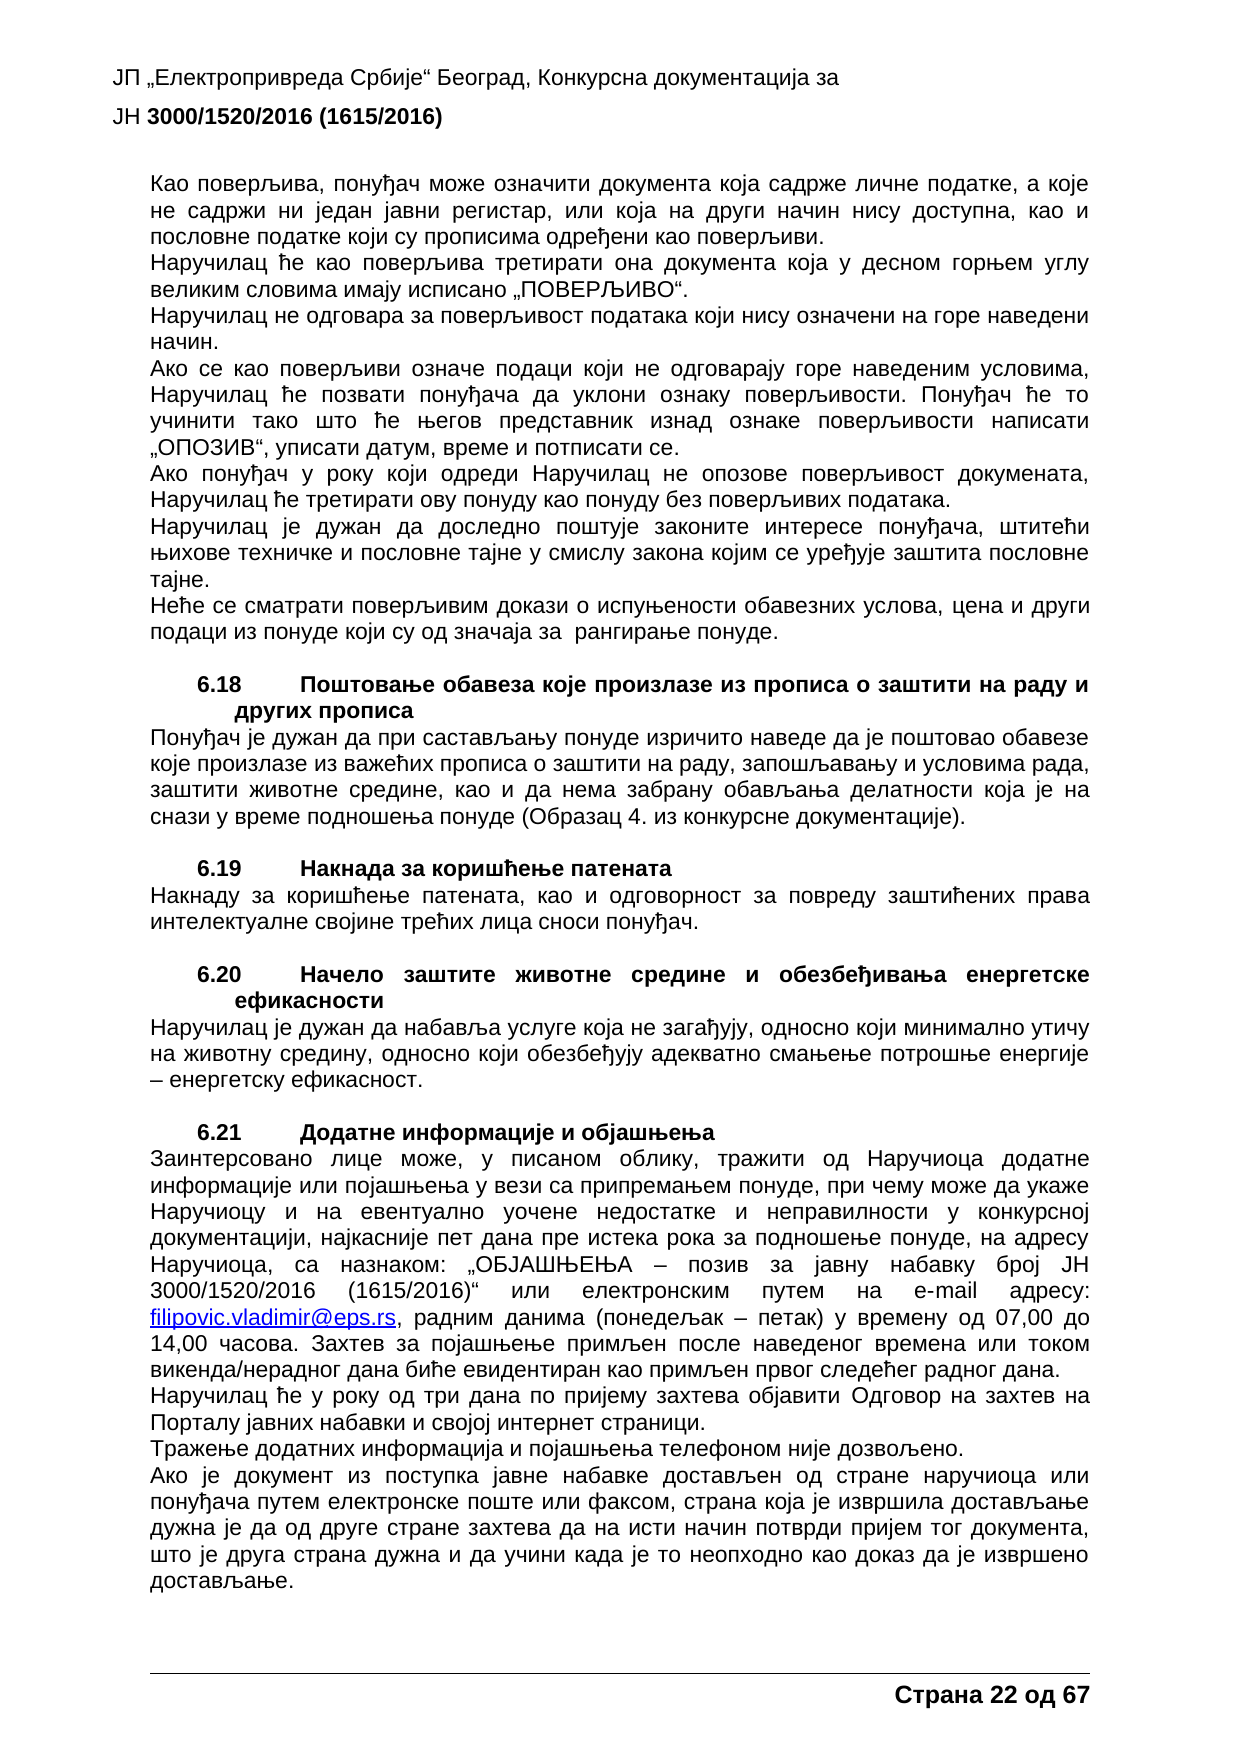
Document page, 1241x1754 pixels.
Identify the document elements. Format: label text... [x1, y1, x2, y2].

text Тражење додатних информација и појашњења телефоном није дозвољено. [150, 1435, 1090, 1462]
text Наручилац је дужан да доследно поштује законите интересе понуђача, штитећи њихове техничке и пословне тајне у смислу закона којим се уређује заштита пословне тајне. [150, 513, 1090, 592]
text Наручилац не одговара за поверљивост података који нису означени на горе наведени начин. [150, 302, 1090, 355]
text Понуђач је дужан да при састављању понуде изричито наведе да је поштовао обавезе које произлазе из важећих прописа о заштити на раду, запошљавању и условима рада, заштити животне средине, као и да нема забрану обављања делатности која је на снази у време подношења понуде (Образац 4. из конкурсне документације). [150, 724, 1090, 829]
text Заинтерсовано лице може, у писаном облику, тражити од Наручиоца додатне информације или појашњења у вези са припремањем понуде, при чему може да укаже Наручиоцу и на евентуално уочене недостатке и неправилности у конкурсној документацији, најкасније пет дана пре истека рока за подношење понуде, на адресу Наручиоца, са назнаком: „ОБЈАШЊЕЊА – позив за јавну набавку број ЈН 3000/1520/2016 (1615/2016)“ или електронским путем на е-mail адресу: filipovic.vladimir@eps.rs, радним данима (понедељак – петак) у времену од 07,00 до 14,00 часова. Захтев за појашњење примљен после наведеног времена или током викенда/нерадног дана биће евидентиран као примљен првог следећег радног дана. [150, 1145, 1090, 1382]
list Поштовање обавеза које произлазе из прописа о заштити на раду и других прописа [197, 671, 1090, 724]
text Као поверљива, понуђач може означити документа која садрже личне податке, а које не садржи ни један јавни регистар, или која на други начин нису доступна, као и пословне податке који су прописима одређени као поверљиви. [150, 170, 1090, 249]
text Наручилац ће као поверљива третирати она документа која у десном горњем углу великим словима имају исписано „ПОВЕРЉИВО“. [150, 249, 1090, 302]
text Неће се сматрати поверљивим докази о испуњености обавезних услова, цена и други подаци из понуде који су од значаја за рангирање понуде. [150, 592, 1090, 644]
list Накнада за коришћење патената [197, 855, 1090, 882]
text Наручилац је дужан да набавља услуге која не загађују, односно који минимално утичу на животну средину, односно који обезбеђују адекватно смањење потрошње енергије – енергетску ефикасност. [150, 1013, 1090, 1093]
list Начело заштите животне средине и обезбеђивања енергетске ефикасности [197, 961, 1090, 1013]
text Ако се као поверљиви означе подаци који не одговарају горе наведеним условима, Наручилац ће позвати понуђача да уклони ознаку поверљивости. Понуђач ће то учинити тако што ће његов представник изнад ознаке поверљивости написати „ОПОЗИВ“, уписати датум, време и потписати се. [150, 355, 1090, 460]
text Наручилац ће у року од три дана по пријему захтева објавити Одговор на захтев на Порталу јавних набавки и својој интернет страници. [150, 1382, 1090, 1435]
text Ако је документ из поступка јавне набавке достављен од стране наручиоца или понуђача путем електронске поште или факсом, страна која је извршила достављање дужна је да од друге стране захтева да на исти начин потврди пријем тог документа, што је друга страна дужна и да учини када је то неопходно као доказ да је извршено достављање. [150, 1462, 1090, 1593]
list Додатне информације и објашњења [197, 1119, 1090, 1145]
text Ако понуђач у року који одреди Наручилац не опозове поверљивост докумената, Наручилац ће третирати ову понуду као понуду без поверљивих података. [150, 460, 1090, 513]
text Накнаду за коришћење патената, као и одговорност за повреду заштићених права интелектуалне својине трећих лица сноси понуђач. [150, 882, 1090, 934]
